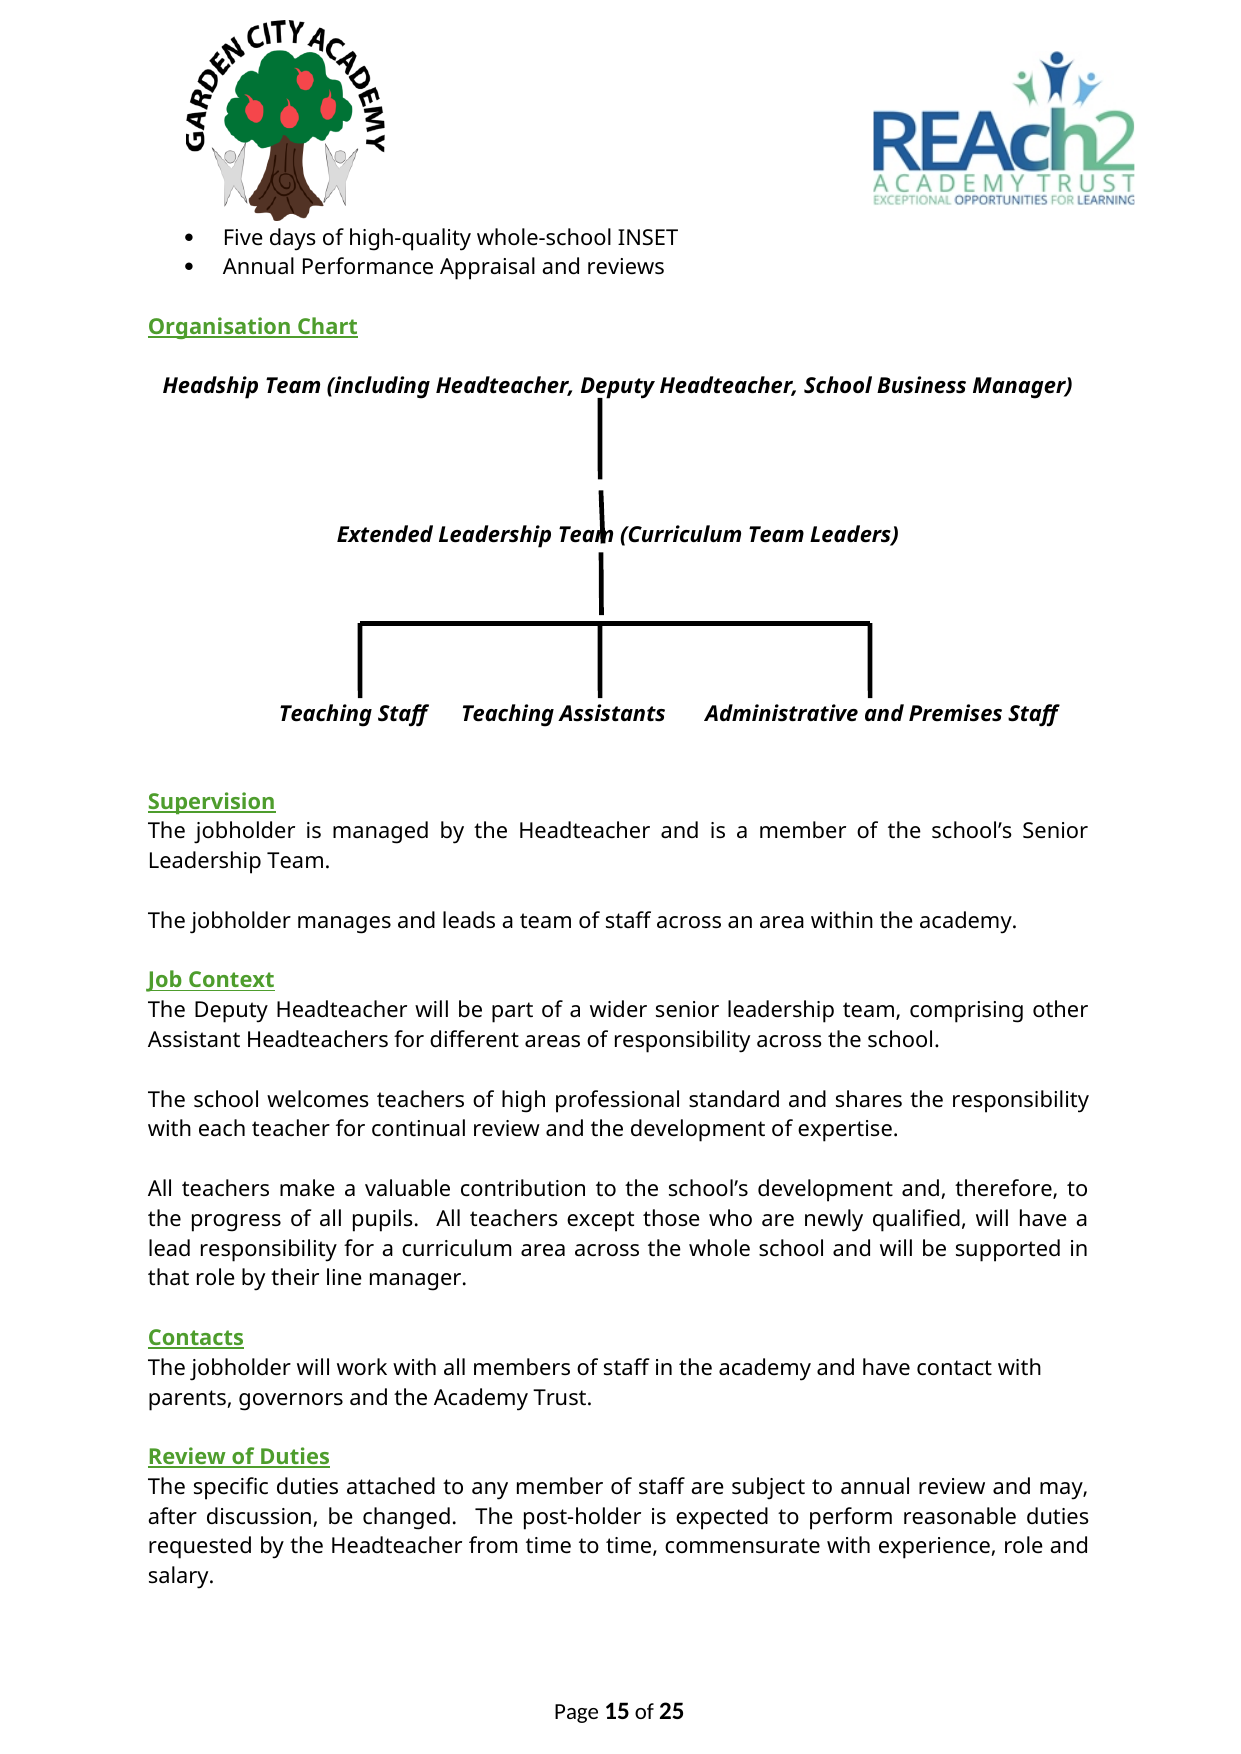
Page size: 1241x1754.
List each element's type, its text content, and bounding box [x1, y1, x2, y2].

list Annual Performance Appraisal and reviews [185, 251, 1090, 281]
text Review of Duties [148, 1441, 1090, 1471]
text The jobholder will work with all members of staff in the academy and have contact with parents, governors and the Academy Trust. [148, 1352, 1090, 1411]
picture [186, 20, 385, 221]
list Five days of high-quality whole-school INSET [185, 221, 1090, 251]
text Teaching Staff Teaching Assistants Administrative and Premises Staff [148, 698, 1090, 728]
text The jobholder manages and leads a team of staff across an area within the academy. [148, 905, 1090, 935]
text The jobholder is managed by the Headteacher and is a member of the school’s Senior Leadership Team. [148, 816, 1090, 875]
text Contacts [148, 1322, 1090, 1352]
text The specific duties attached to any member of staff are subject to annual review and may, after discussion, be changed. The post-holder is expected to perform reasonable duties requested by the Headteacher from time to time, commensurate with experience, role and salary. [148, 1471, 1090, 1590]
text Headship Team (including Headteacher, Deputy Headteacher, School Business Manager) [148, 370, 1090, 400]
text Organisation Chart [148, 311, 1090, 341]
text Extended Leadership Team (Curriculum Team Leaders) [148, 519, 1090, 549]
text All teachers make a valuable contribution to the school’s development and, therefore, to the progress of all pupils. All teachers except those who are newly qualified, will have a lead responsibility for a curriculum area across the whole school and will be supported in that role by their line manager. [148, 1173, 1090, 1292]
text Job Context [148, 964, 1090, 994]
picture [871, 51, 1134, 204]
text The Deputy Headteacher will be part of a wider senior leadership team, comprising other Assistant Headteachers for different areas of responsibility across the school. [148, 994, 1090, 1054]
text The school welcomes teachers of high professional standard and shares the responsibility with each teacher for continual review and the development of expertise. [148, 1084, 1090, 1143]
text Supervision [148, 786, 1090, 816]
